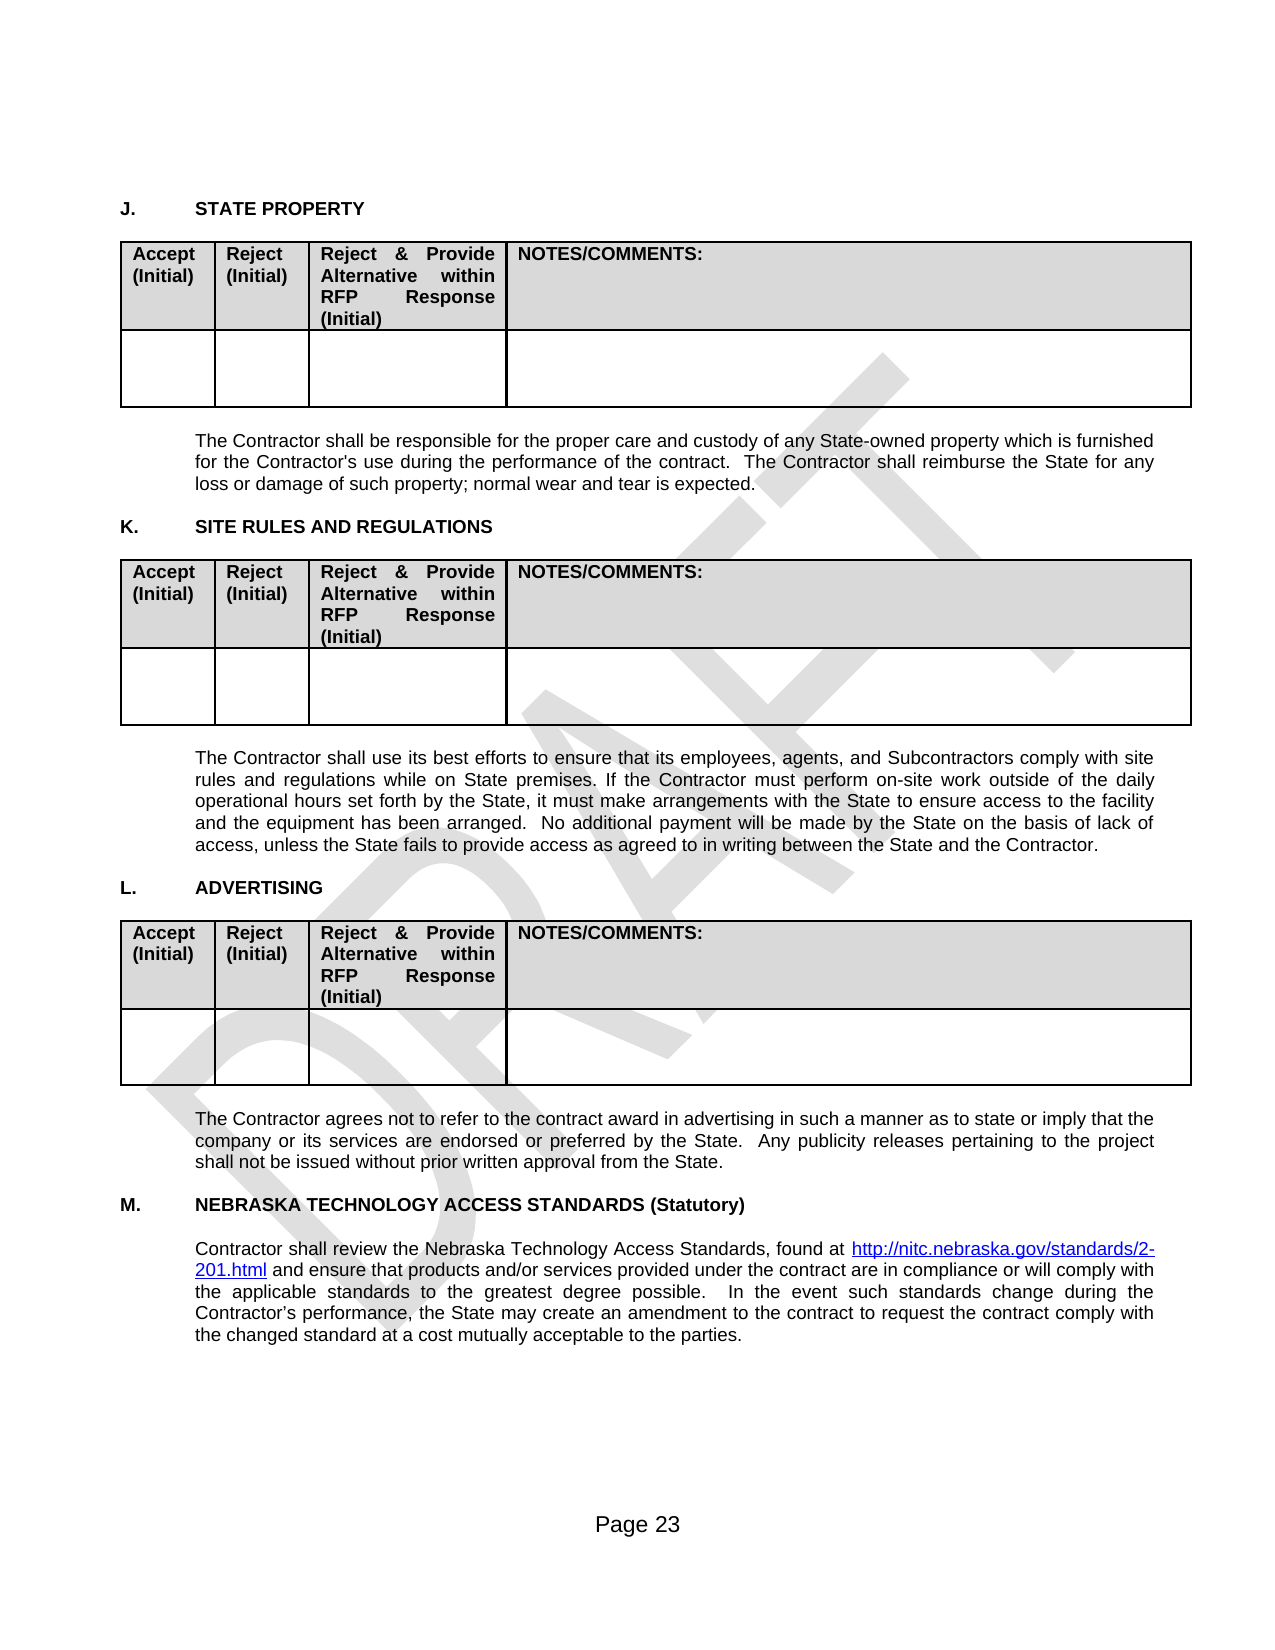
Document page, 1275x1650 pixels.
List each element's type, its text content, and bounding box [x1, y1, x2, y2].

table_header Accept (Initial) [122, 243, 214, 329]
table_cell [310, 649, 505, 723]
table_cell [216, 1010, 308, 1084]
table_header Accept (Initial) [122, 922, 214, 1008]
text SITE RULES AND REGULATIONS [120, 516, 1155, 537]
text The Contractor shall be responsible for the proper care and custody of any State-owned property which is furnished for the Contractor's use during the performance of the contract. The Contractor shall reimburse the State for any loss or damage of such property; normal wear and tear is expected. [195, 429, 1155, 494]
table_cell [216, 649, 308, 723]
table_cell [122, 649, 214, 723]
table_header Reject & Provide Alternative within RFP Response (Initial) [310, 922, 505, 1008]
table_cell [310, 331, 505, 406]
text ADVERTISING [120, 876, 1155, 898]
table_header Accept (Initial) [122, 561, 214, 647]
table_header NOTES/COMMENTS: [508, 922, 1190, 1008]
table_cell [122, 1010, 214, 1084]
table_header Reject & Provide Alternative within RFP Response (Initial) [310, 243, 505, 329]
table_cell [508, 649, 1190, 723]
table_cell [310, 1010, 505, 1084]
table_header Reject (Initial) [216, 243, 308, 329]
table_header Reject (Initial) [216, 922, 308, 1008]
table_cell [216, 331, 308, 406]
table_header Reject (Initial) [216, 561, 308, 647]
table_header Reject & Provide Alternative within RFP Response (Initial) [310, 561, 505, 647]
table_header NOTES/COMMENTS: [508, 561, 1190, 647]
text STATE PROPERTY [120, 198, 1155, 219]
table_header NOTES/COMMENTS: [508, 243, 1190, 329]
table_cell [122, 331, 214, 406]
table_cell [508, 331, 1190, 406]
text The Contractor agrees not to refer to the contract award in advertising in such a manner as to state or imply that the company or its services are endorsed or preferred by the State. Any publicity releases pertaining to the project shall not be issued without prior written approval from the State. [195, 1108, 1155, 1173]
text The Contractor shall use its best efforts to ensure that its employees, agents, and Subcontractors comply with site rules and regulations while on State premises. If the Contractor must perform on-site work outside of the daily operational hours set forth by the State, it must make arrangements with the State to ensure access to the facility and the equipment has been arranged. No additional payment will be made by the State on the basis of lack of access, unless the State fails to provide access as agreed to in writing between the State and the Contractor. [195, 747, 1155, 855]
text NEBRASKA TECHNOLOGY ACCESS STANDARDS (Statutory) [120, 1194, 1155, 1216]
text Contractor shall review the Nebraska Technology Access Standards, found at http://nitc.nebraska.gov/standards/2-201.html and ensure that products and/or services provided under the contract are in compliance or will comply with the applicable standards to the greatest degree possible. In the event such standards change during the Contractor’s performance, the State may create an amendment to the contract to request the contract comply with the changed standard at a cost mutually acceptable to the parties. [195, 1237, 1155, 1345]
table_cell [508, 1010, 1190, 1084]
